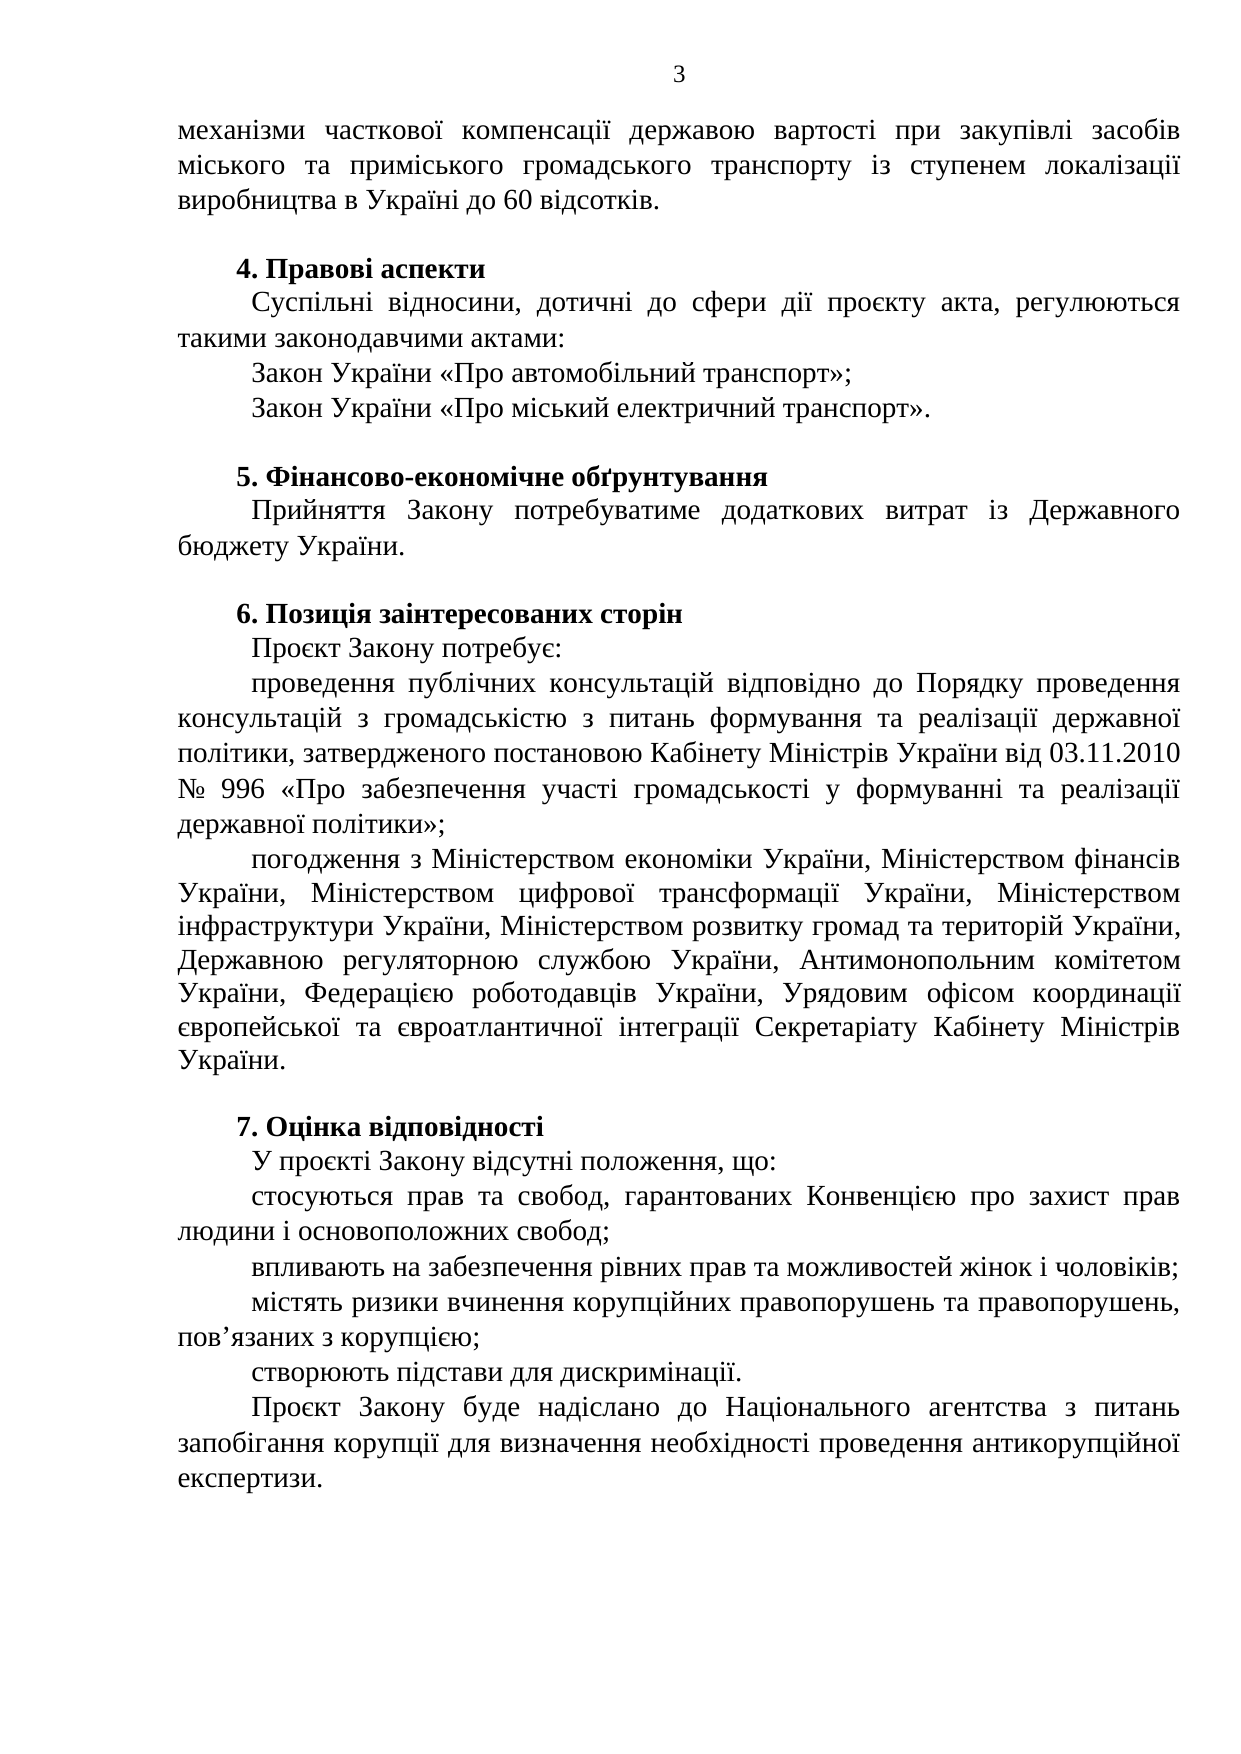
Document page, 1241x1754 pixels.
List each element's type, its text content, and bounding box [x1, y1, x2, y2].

text впливають на забезпечення рівних прав та можливостей жінок і чоловіків; [177, 1249, 1181, 1282]
text Прийняття Закону потребуватиме додаткових витрат із Державного бюджету України. [177, 492, 1181, 561]
text Проєкт Закону потребує: [177, 630, 1181, 663]
text стосуються прав та свобод, гарантованих Конвенцією про захист прав людини і основоположних свобод; [177, 1178, 1181, 1247]
text У проєкті Закону відсутні положення, що: [177, 1143, 1181, 1177]
text 7. Оцінка відповідності [177, 1109, 1181, 1143]
text проведення публічних консультацій відповідно до Порядку проведення консультацій з громадськістю з питань формування та реалізації державної політики, затвердженого постановою Кабінету Міністрів України від 03.11.2010 № 996 «Про забезпечення участі громадськості у формуванні та реалізації державної політики»; [177, 665, 1181, 839]
text Суспільні відносини, дотичні до сфери дії проєкту акта, регулюються такими законодавчими актами: [177, 284, 1181, 353]
text 5. Фінансово-економічне обґрунтування [177, 459, 1181, 492]
text 4. Правові аспекти [177, 251, 1181, 284]
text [177, 112, 1181, 216]
text Проєкт Закону буде надіслано до Національного агентства з питань запобігання корупції для визначення необхідності проведення антикорупційної експертизи. [177, 1389, 1181, 1493]
text Закон України «Про автомобільний транспорт»; [177, 355, 1181, 388]
text Закон України «Про міський електричний транспорт». [177, 390, 1181, 424]
text містять ризики вчинення корупційних правопорушень та правопорушень, пов’язаних з корупцією; [177, 1284, 1181, 1353]
text погодження з Міністерством економіки України, Міністерством фінансів України, Міністерством цифрової трансформації України, Міністерством інфраструктури України, Міністерством розвитку громад та територій України, Державною регуляторною службою України, Антимонопольним комітетом України, Федерацією роботодавців України, Урядовим офісом координації європейської та євроатлантичної інтеграції Секретаріату Кабінету Міністрів України. [177, 841, 1181, 1076]
text 6. Позиція заінтересованих сторін [177, 596, 1181, 630]
text створюють підстави для дискримінації. [177, 1354, 1181, 1388]
